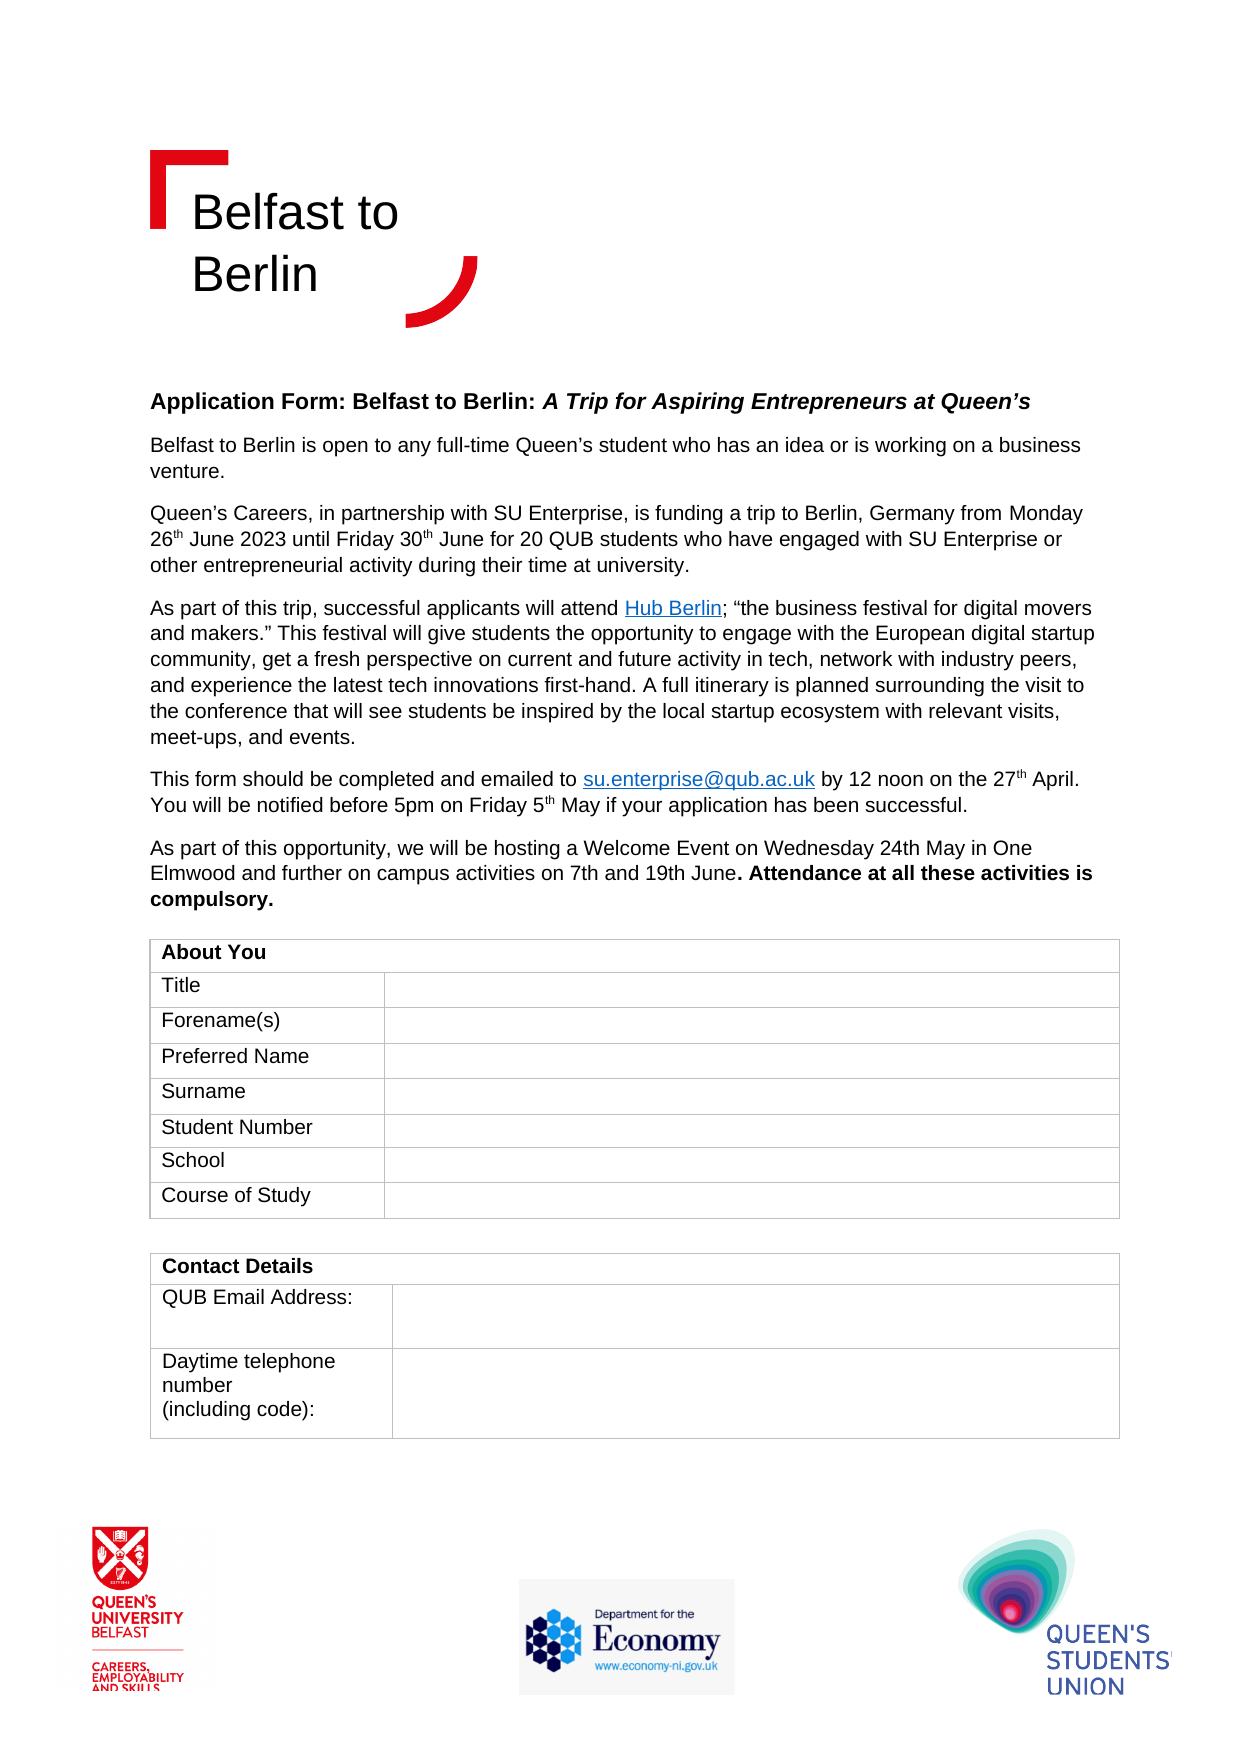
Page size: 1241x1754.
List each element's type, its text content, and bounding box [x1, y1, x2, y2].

picture [200, 213, 217, 225]
picture [150, 150, 229, 229]
picture [52, 1524, 219, 1691]
text Application Form: Belfast to Berlin: A Trip for Aspiring Entrepreneurs at Queen’s [150, 388, 1107, 414]
table_cell Daytime telephone number (including code): [151, 1349, 392, 1438]
text As part of this trip, successful applicants will attend Hub Berlin; “the business festival for digital movers and makers.” This festival will give students the opportunity to engage with the European digital startup community, get a fresh perspective on current and future activity in tech, network with industry peers, and experience the latest tech innovations first-hand. A full itinerary is planned surrounding the visit to the conference that will see students be inspired by the local startup ecosystem with relevant visits, meet-ups, and events. [150, 595, 1107, 748]
picture [518, 1579, 735, 1695]
text Belfast to Berlin is open to any full-time Queen’s student who has an idea or is working on a business venture. [150, 433, 1107, 483]
table_cell [393, 1285, 1119, 1347]
picture [956, 1528, 1172, 1695]
picture [405, 256, 478, 328]
table_cell QUB Email Address: [151, 1285, 392, 1347]
text As part of this opportunity, we will be hosting a Welcome Event on Wednesday 24th May in One Elmwood and further on campus activities on 7th and 19th June. Attendance at all these activities is compulsory. [150, 835, 1107, 911]
text Queen’s Careers, in partnership with SU Enterprise, is funding a trip to Berlin, Germany from Monday 26th June 2023 until Friday 30th June for 20 QUB students who have engaged with SU Enterprise or other entrepreneurial activity during their time at university. [150, 501, 1107, 577]
text This form should be completed and emailed to su.enterprise@qub.ac.uk by 12 noon on the 27th April. You will be notified before 5pm on Friday 5th May if your application has been successful. [150, 767, 1107, 817]
picture [200, 198, 215, 209]
table_header Contact Details [151, 1254, 1119, 1284]
table_cell [393, 1349, 1119, 1438]
